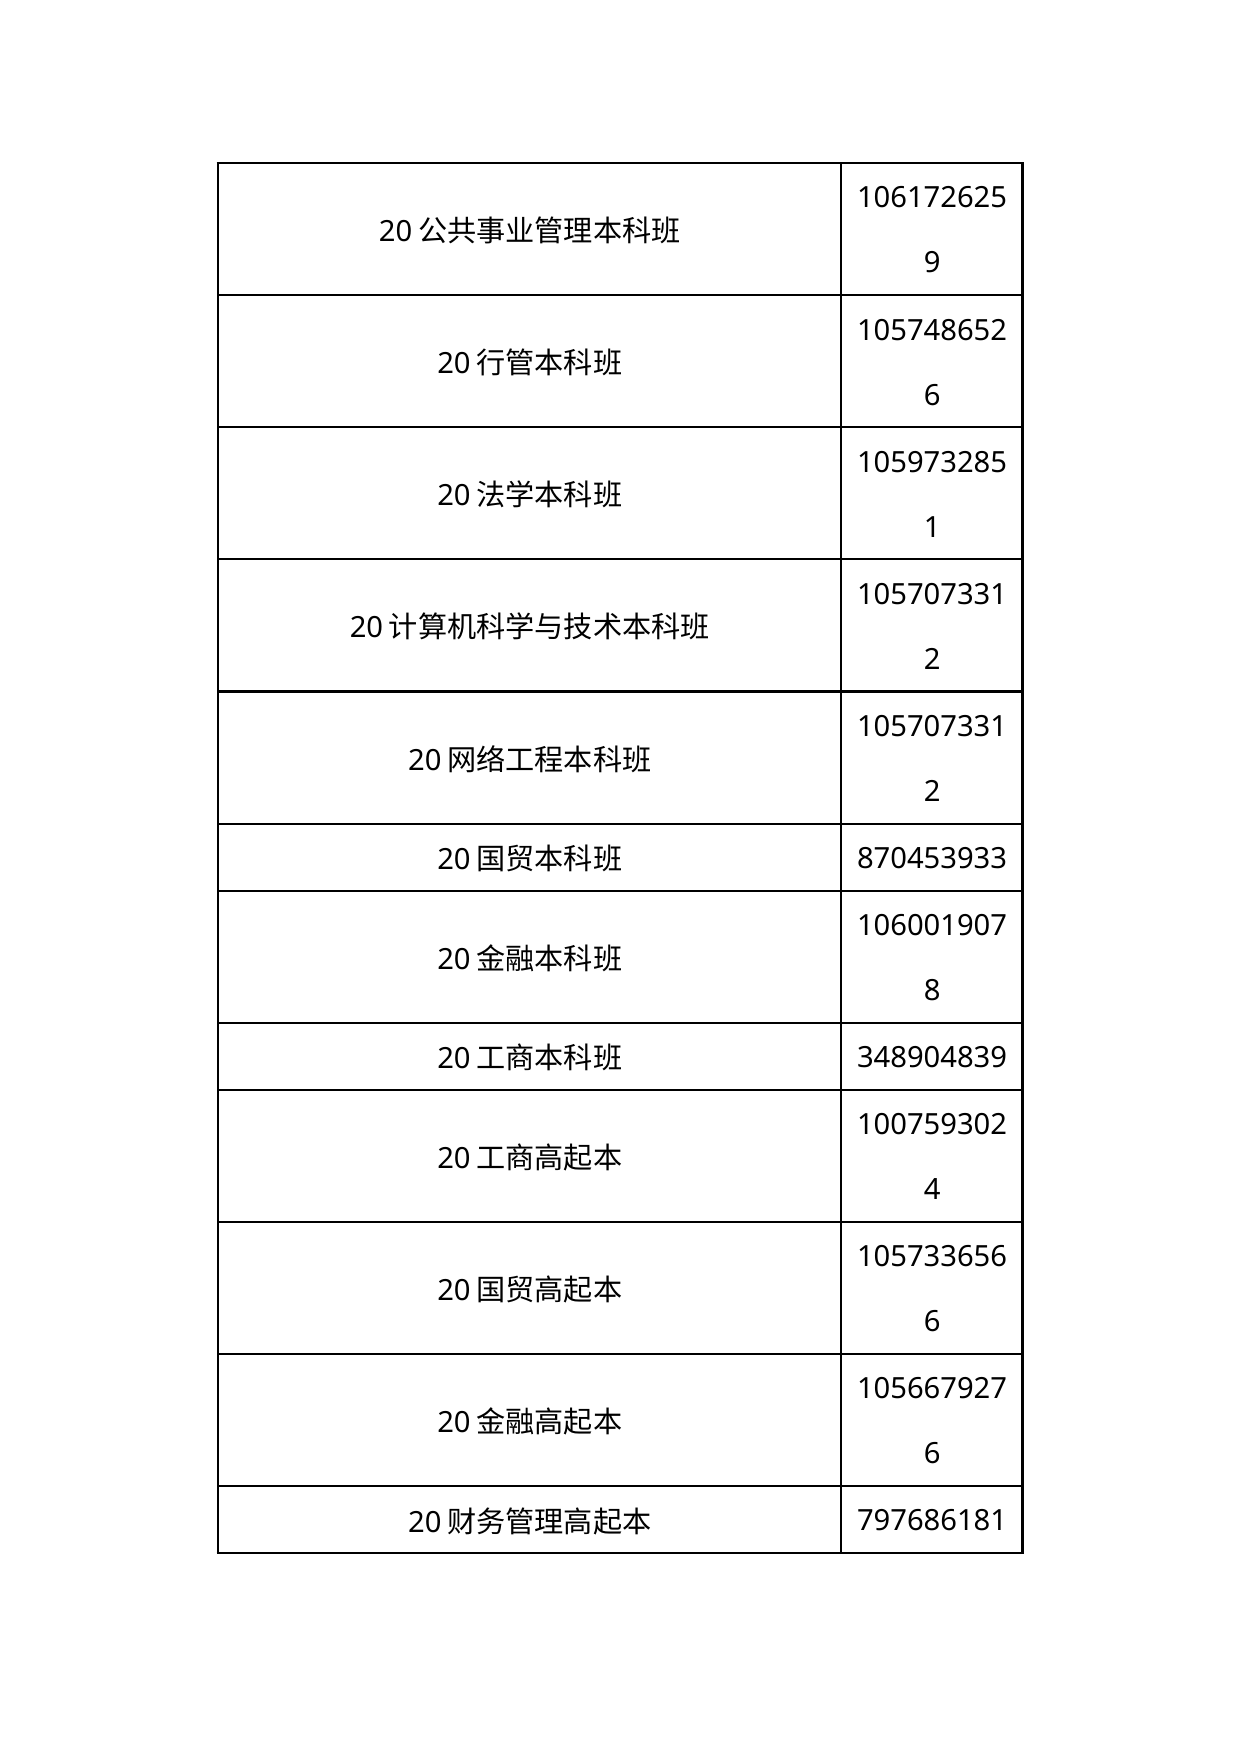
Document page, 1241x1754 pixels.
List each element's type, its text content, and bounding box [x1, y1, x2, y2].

table_cell 20金融高起本 [219, 1355, 840, 1485]
table_cell 20国贸本科班 [219, 825, 840, 889]
table_cell 20法学本科班 [219, 428, 840, 558]
table_cell 20计算机科学与技术本科班 [219, 560, 840, 690]
table_cell 1057336566 [842, 1223, 1021, 1353]
table_cell 1056679276 [842, 1355, 1021, 1485]
table_cell 1057486526 [842, 296, 1021, 426]
table_cell 348904839 [842, 1024, 1021, 1089]
table_cell 20金融本科班 [219, 892, 840, 1022]
table_cell 1061726259 [842, 164, 1021, 294]
table_cell 1060019078 [842, 892, 1021, 1022]
table_cell 797686181 [842, 1487, 1021, 1552]
table_cell 20工商本科班 [219, 1024, 840, 1089]
table_cell 1007593024 [842, 1091, 1021, 1221]
table_cell 1057073312 [842, 693, 1021, 822]
table_cell 870453933 [842, 825, 1021, 889]
table_cell 20工商高起本 [219, 1091, 840, 1221]
table_cell 1059732851 [842, 428, 1021, 558]
table_cell 20行管本科班 [219, 296, 840, 426]
table_cell 20网络工程本科班 [219, 693, 840, 822]
table_cell 20国贸高起本 [219, 1223, 840, 1353]
table_cell 1057073312 [842, 560, 1021, 690]
table_cell 20公共事业管理本科班 [219, 164, 840, 294]
table_cell 20财务管理高起本 [219, 1487, 840, 1552]
